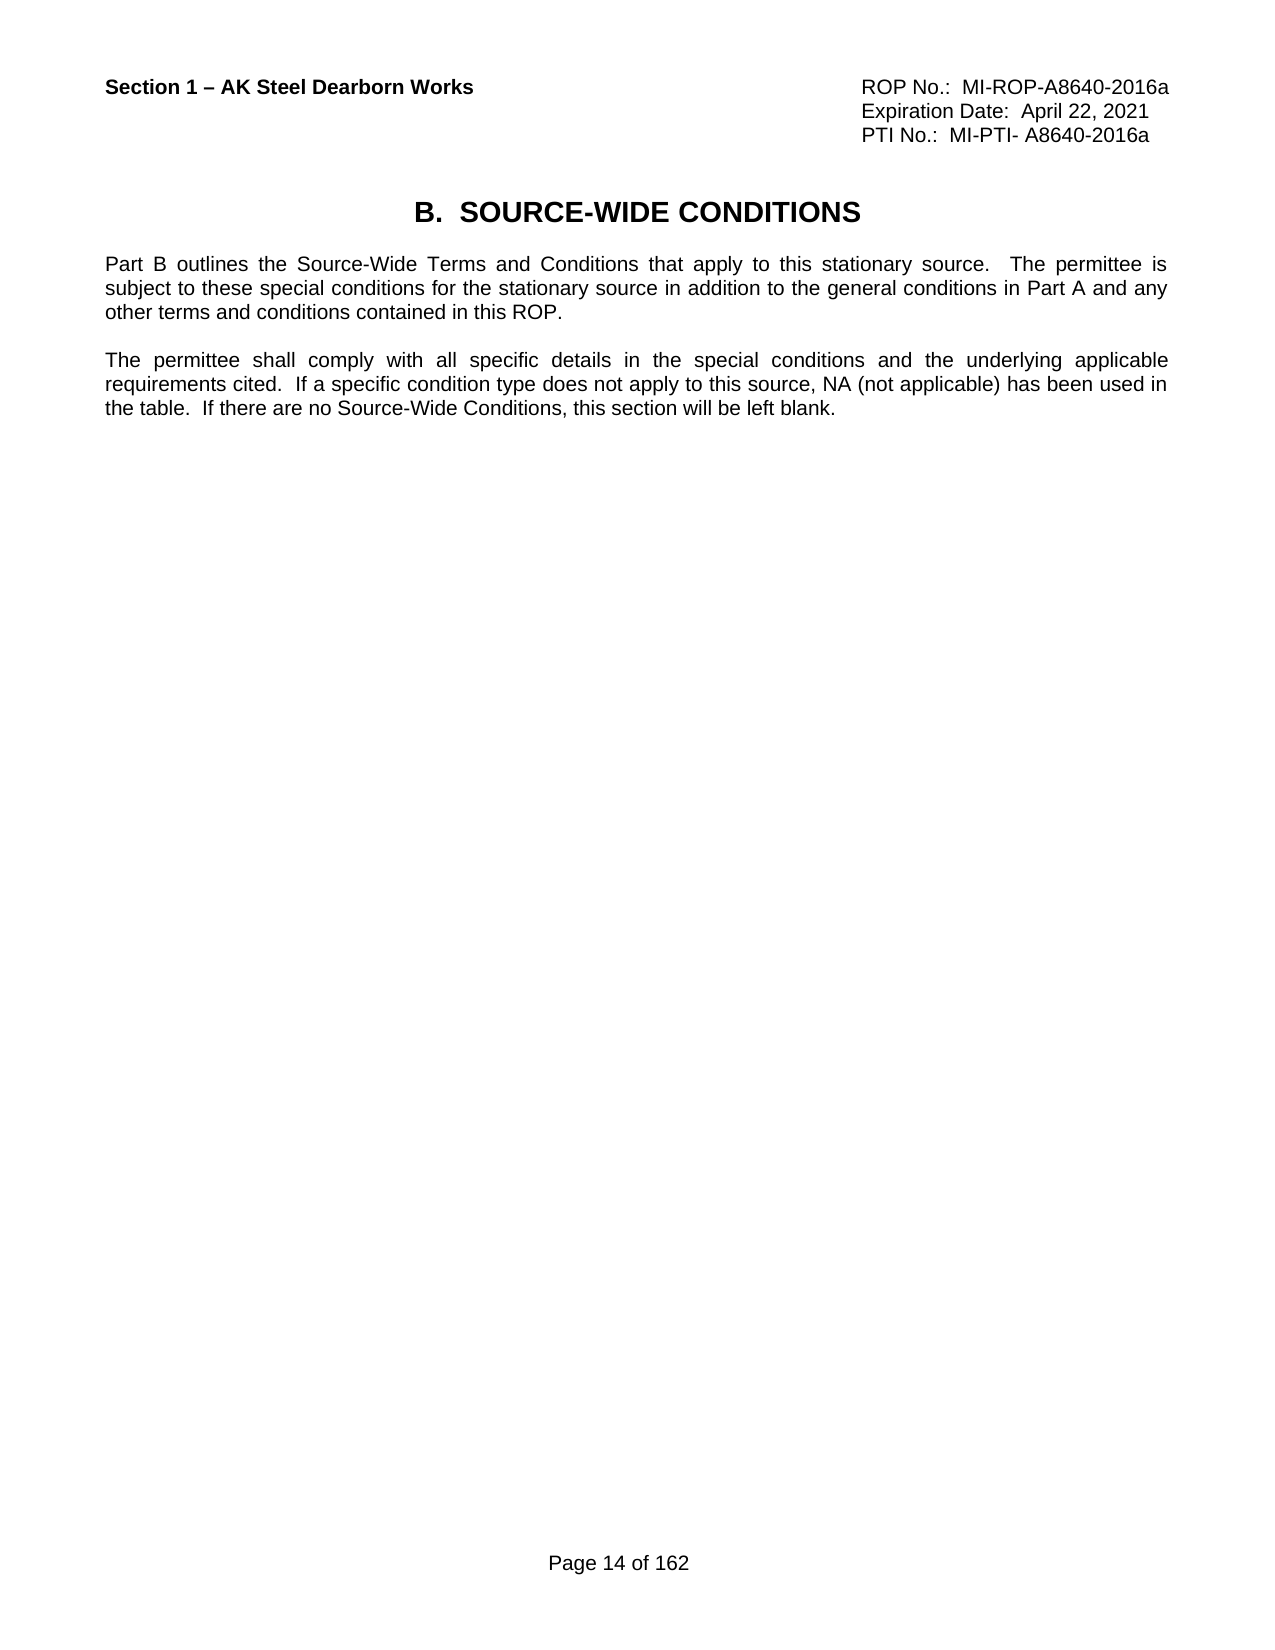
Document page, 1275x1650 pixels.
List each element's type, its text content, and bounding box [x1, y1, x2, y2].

text The permittee shall comply with all specific details in the special conditions and the underlying applicable requirements cited. If a specific condition type does not apply to this source, NA (not applicable) has been used in the table. If there are no Source-Wide Conditions, this section will be left blank. [105, 348, 1170, 420]
text Part B outlines the Source-Wide Terms and Conditions that apply to this stationary source. The permittee is subject to these special conditions for the stationary source in addition to the general conditions in Part A and any other terms and conditions contained in this ROP. [105, 252, 1170, 324]
subtitle B. SOURCE-WIDE CONDITIONS [105, 195, 1170, 228]
